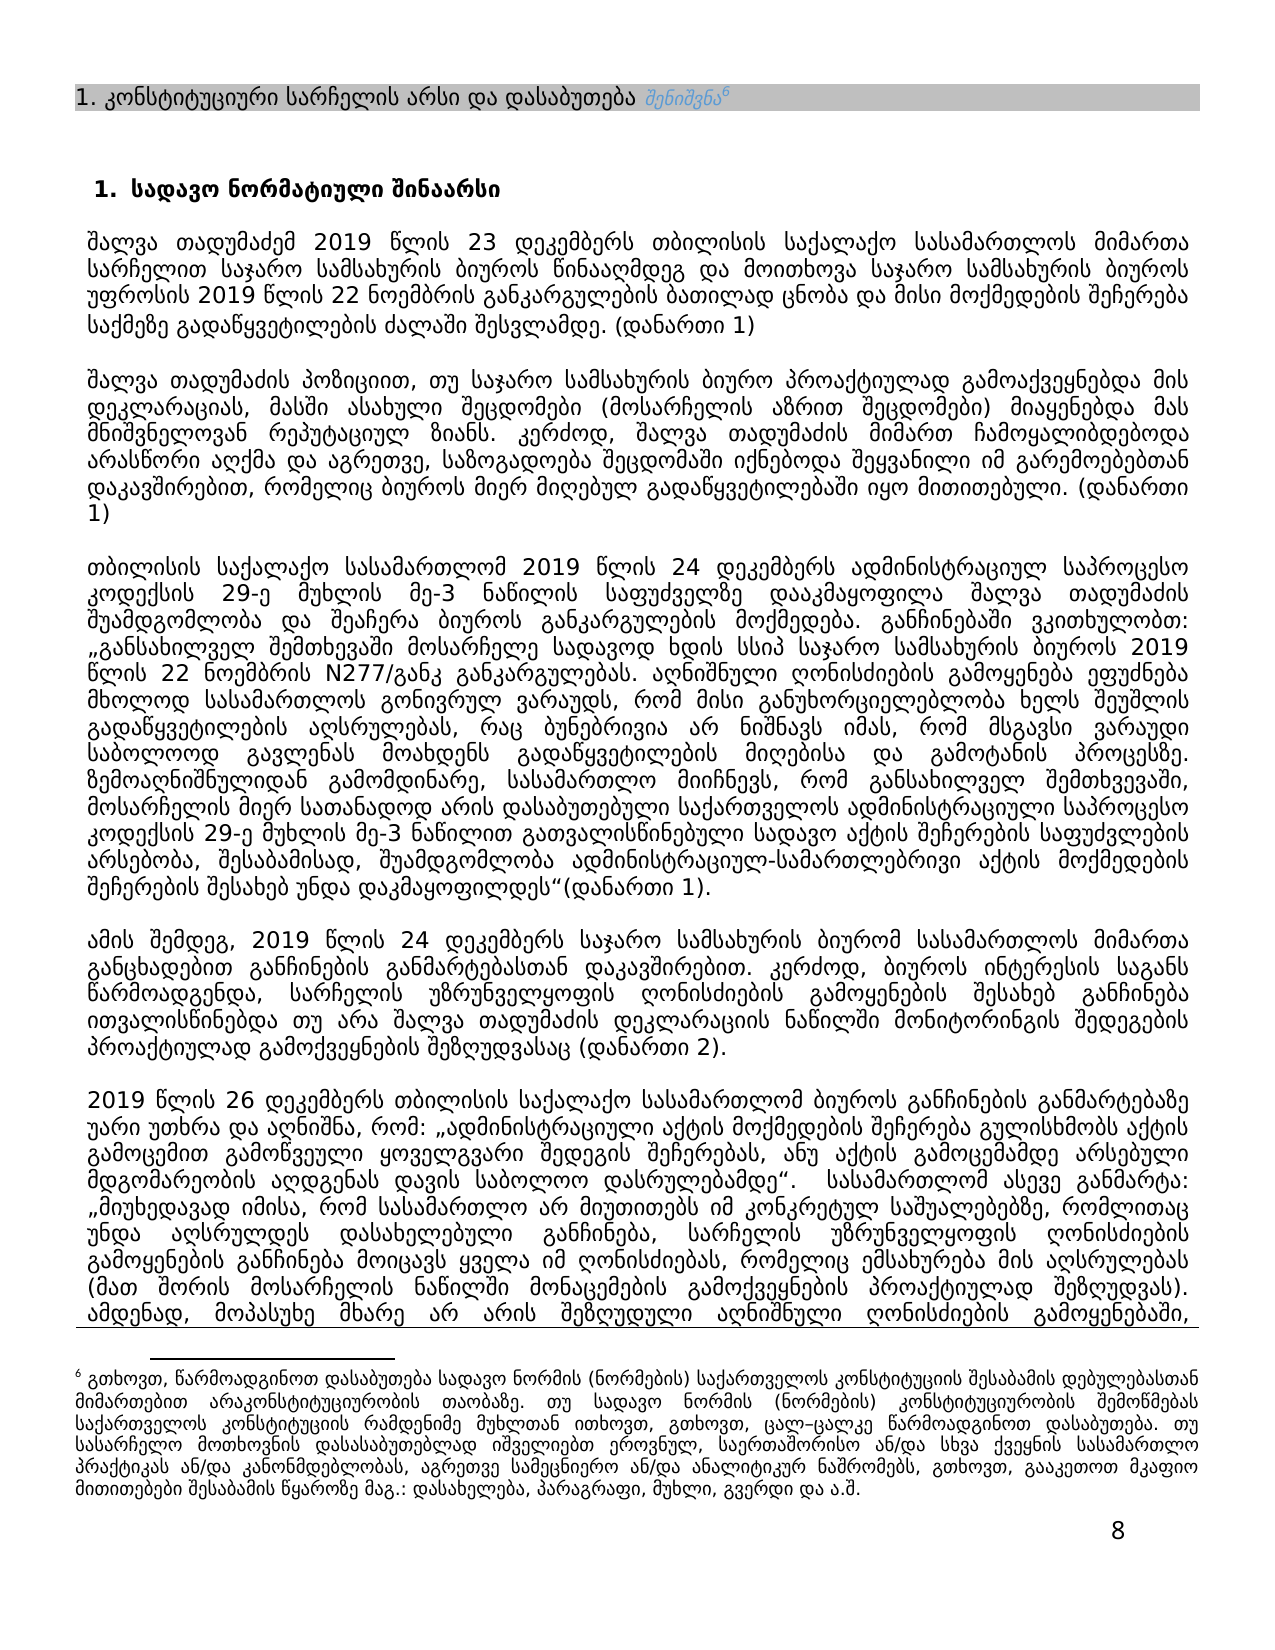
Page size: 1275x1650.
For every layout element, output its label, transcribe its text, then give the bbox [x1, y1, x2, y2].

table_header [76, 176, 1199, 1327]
text 1. კონსტიტუციური სარჩელის არსი და დასაბუთება შენიშვნა [75, 84, 1200, 111]
